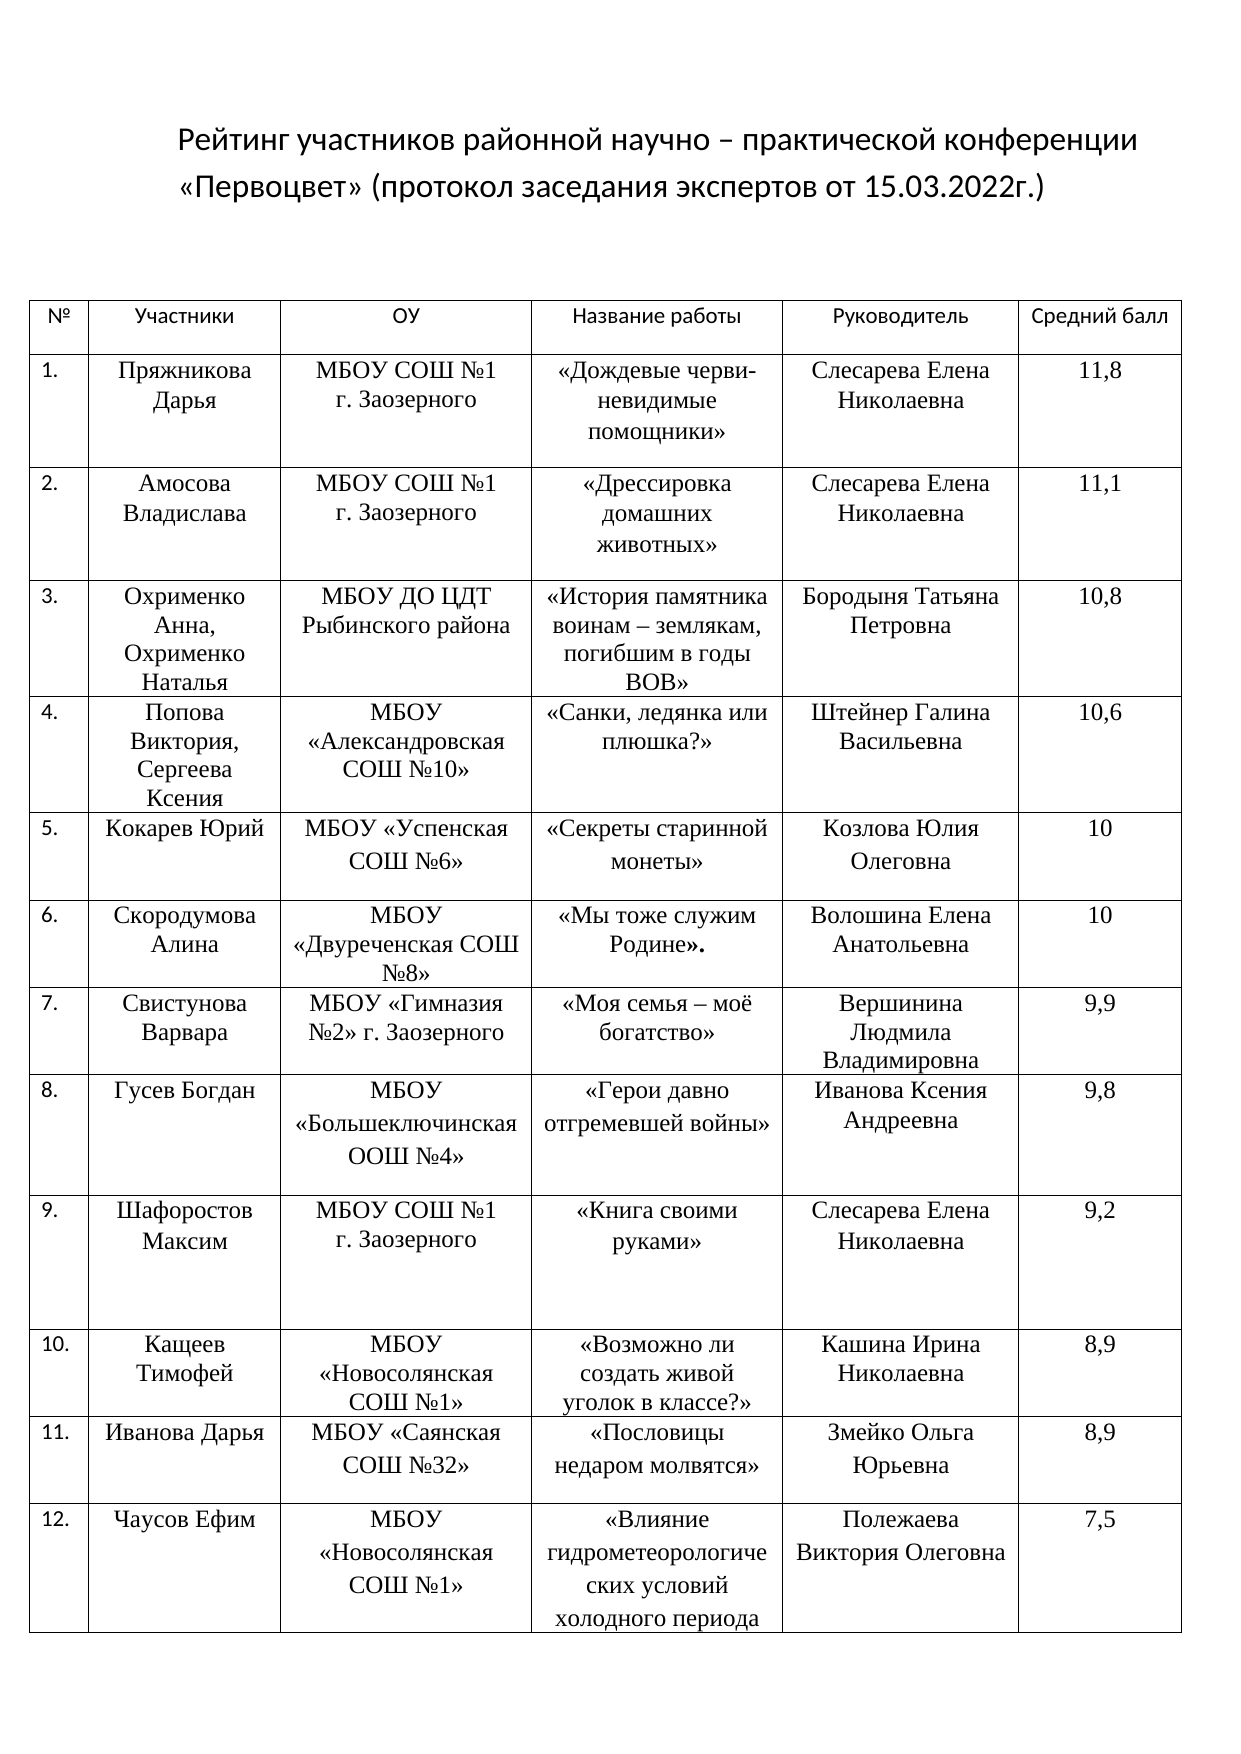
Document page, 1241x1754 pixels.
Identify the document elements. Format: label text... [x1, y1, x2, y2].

table_cell 9. [30, 1196, 88, 1328]
table_cell 1. [30, 355, 88, 467]
table_cell Слесарева Елена Николаевна [783, 355, 1018, 467]
table_cell 10 [1019, 901, 1181, 987]
table_cell 9,9 [1019, 988, 1181, 1074]
table_cell 7,5 [1019, 1504, 1181, 1632]
table_header Участники [89, 301, 280, 354]
table_header Название работы [532, 301, 782, 354]
table_cell 9,2 [1019, 1196, 1181, 1328]
table_cell МБОУ СОШ №1 г. Заозерного [281, 468, 531, 580]
table_cell Скородумова Алина [89, 901, 280, 987]
table_cell Попова Виктория, Сергеева Ксения [89, 697, 280, 812]
table_cell МБОУ «Гимназия №2» г. Заозерного [281, 988, 531, 1074]
table_cell МБОУ ДО ЦДТ Рыбинского района [281, 581, 531, 696]
table_header ОУ [281, 301, 531, 354]
table_cell «Дрессировка домашних животных» [532, 468, 782, 580]
table_cell Иванова Ксения Андреевна [783, 1075, 1018, 1194]
table_cell Чаусов Ефим [89, 1504, 280, 1632]
table_cell «Мы тоже служим Родине». [532, 901, 782, 987]
table_cell 7. [30, 988, 88, 1074]
table_cell МБОУ СОШ №1 г. Заозерного [281, 1196, 531, 1328]
table_cell Кащеев Тимофей [89, 1330, 280, 1416]
table_cell Бородыня Татьяна Петровна [783, 581, 1018, 696]
table_cell 6. [30, 901, 88, 987]
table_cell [783, 1504, 1018, 1632]
table_cell 9,8 [1019, 1075, 1181, 1194]
table_header Средний балл [1019, 301, 1181, 354]
table_cell Змейко Ольга Юрьевна [783, 1417, 1018, 1503]
text Рейтинг участников районной научно – практической конференции «Первоцвет» (протокол заседания экспертов от 15.03.2022г.) [177, 118, 1152, 206]
table_cell МБОУ «Новосолянская СОШ №1» [281, 1330, 531, 1416]
table_header Руководитель [783, 301, 1018, 354]
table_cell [281, 1504, 531, 1632]
table_cell Пряжникова Дарья [89, 355, 280, 467]
table_cell Свистунова Варвара [89, 988, 280, 1074]
table_cell Вершинина Людмила Владимировна [783, 988, 1018, 1074]
table_cell Слесарева Елена Николаевна [783, 468, 1018, 580]
table_cell «История памятника воинам – землякам, погибшим в годы ВОВ» [532, 581, 782, 696]
table_cell Кокарев Юрий [89, 813, 280, 899]
table_cell «Книга своими руками» [532, 1196, 782, 1328]
table_cell 8,9 [1019, 1417, 1181, 1503]
table_cell «Санки, ледянка или плюшка?» [532, 697, 782, 812]
table_cell 8,9 [1019, 1330, 1181, 1416]
table_cell Охрименко Анна, Охрименко Наталья [89, 581, 280, 696]
table_cell «Моя семья – моё богатство» [532, 988, 782, 1074]
table_cell Слесарева Елена Николаевна [783, 1196, 1018, 1328]
table_cell Шафоростов Максим [89, 1196, 280, 1328]
table_cell «Возможно ли создать живой уголок в классе?» [532, 1330, 782, 1416]
table_cell МБОУ СОШ №1 г. Заозерного [281, 355, 531, 467]
table_cell «Пословицы недаром молвятся» [532, 1417, 782, 1503]
table_cell «Дождевые черви-невидимые помощники» [532, 355, 782, 467]
table_cell Козлова Юлия Олеговна [783, 813, 1018, 899]
table_cell 2. [30, 468, 88, 580]
table_cell 12. [30, 1504, 88, 1632]
table_cell «Герои давно отгремевшей войны» [532, 1075, 782, 1194]
table_header № [30, 301, 88, 354]
table_cell Амосова Владислава [89, 468, 280, 580]
table_cell Иванова Дарья [89, 1417, 280, 1503]
table_cell 4. [30, 697, 88, 812]
table_cell 11. [30, 1417, 88, 1503]
table_cell Штейнер Галина Васильевна [783, 697, 1018, 812]
table_cell 10,8 [1019, 581, 1181, 696]
table_cell 5. [30, 813, 88, 899]
table_cell 8. [30, 1075, 88, 1194]
table_cell Волошина Елена Анатольевна [783, 901, 1018, 987]
table_cell 10 [1019, 813, 1181, 899]
table_cell МБОУ «Большеключинская ООШ №4» [281, 1075, 531, 1194]
table_cell МБОУ «Александровская СОШ №10» [281, 697, 531, 812]
table_cell 3. [30, 581, 88, 696]
table_cell МБОУ «Успенская СОШ №6» [281, 813, 531, 899]
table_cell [532, 1504, 782, 1632]
table_cell «Секреты старинной монеты» [532, 813, 782, 899]
table_cell МБОУ «Двуреченская СОШ №8» [281, 901, 531, 987]
table_cell 10. [30, 1330, 88, 1416]
table_cell 11,1 [1019, 468, 1181, 580]
table_cell Гусев Богдан [89, 1075, 280, 1194]
table_cell 10,6 [1019, 697, 1181, 812]
table_cell Кашина Ирина Николаевна [783, 1330, 1018, 1416]
table_cell МБОУ «Саянская СОШ №32» [281, 1417, 531, 1503]
table_cell 11,8 [1019, 355, 1181, 467]
